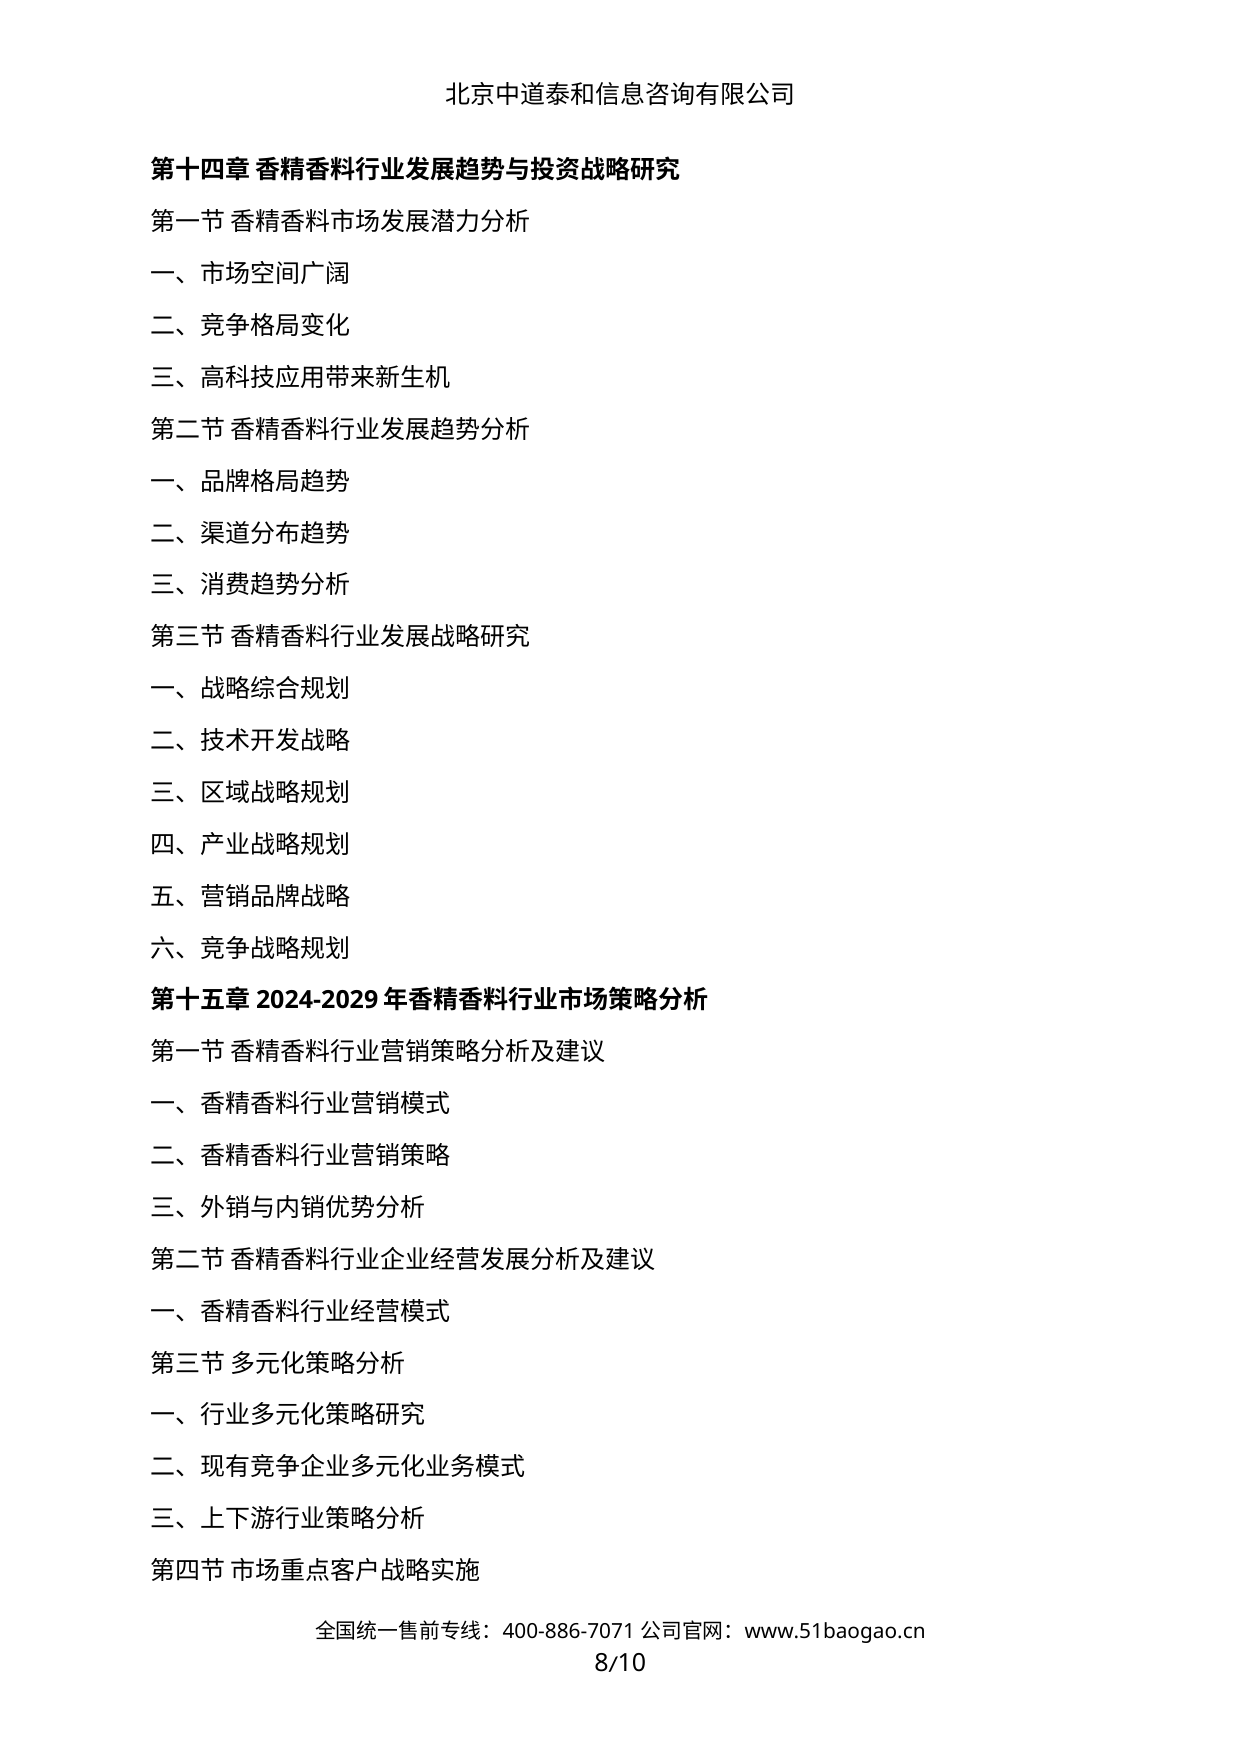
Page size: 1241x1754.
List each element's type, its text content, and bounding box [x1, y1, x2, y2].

text 第十四章 香精香料行业发展趋势与投资战略研究 [150, 150, 1090, 186]
text 一、香精香料行业营销模式 [150, 1084, 1090, 1120]
text 五、营销品牌战略 [150, 876, 1090, 912]
text 二、香精香料行业营销策略 [150, 1136, 1090, 1172]
text 二、技术开发战略 [150, 721, 1090, 757]
text 第二节 香精香料行业发展趋势分析 [150, 409, 1090, 446]
text 一、市场空间广阔 [150, 254, 1090, 290]
text 第三节 多元化策略分析 [150, 1343, 1090, 1379]
text 一、香精香料行业经营模式 [150, 1291, 1090, 1327]
text 三、区域战略规划 [150, 772, 1090, 809]
text 一、行业多元化策略研究 [150, 1395, 1090, 1431]
text 第十五章 2024-2029年香精香料行业市场策略分析 [150, 980, 1090, 1016]
text 六、竞争战略规划 [150, 928, 1090, 964]
text 三、上下游行业策略分析 [150, 1499, 1090, 1535]
text 二、渠道分布趋势 [150, 513, 1090, 549]
text 一、品牌格局趋势 [150, 461, 1090, 497]
text 三、高科技应用带来新生机 [150, 357, 1090, 394]
text 第一节 香精香料市场发展潜力分析 [150, 202, 1090, 238]
text 第一节 香精香料行业营销策略分析及建议 [150, 1032, 1090, 1068]
text 二、现有竞争企业多元化业务模式 [150, 1447, 1090, 1483]
text 第二节 香精香料行业企业经营发展分析及建议 [150, 1239, 1090, 1276]
text 第四节 市场重点客户战略实施 [150, 1551, 1090, 1587]
text 二、竞争格局变化 [150, 306, 1090, 342]
text 三、外销与内销优势分析 [150, 1187, 1090, 1224]
text 一、战略综合规划 [150, 669, 1090, 705]
text 三、消费趋势分析 [150, 565, 1090, 601]
text 四、产业战略规划 [150, 824, 1090, 861]
text 第三节 香精香料行业发展战略研究 [150, 617, 1090, 653]
